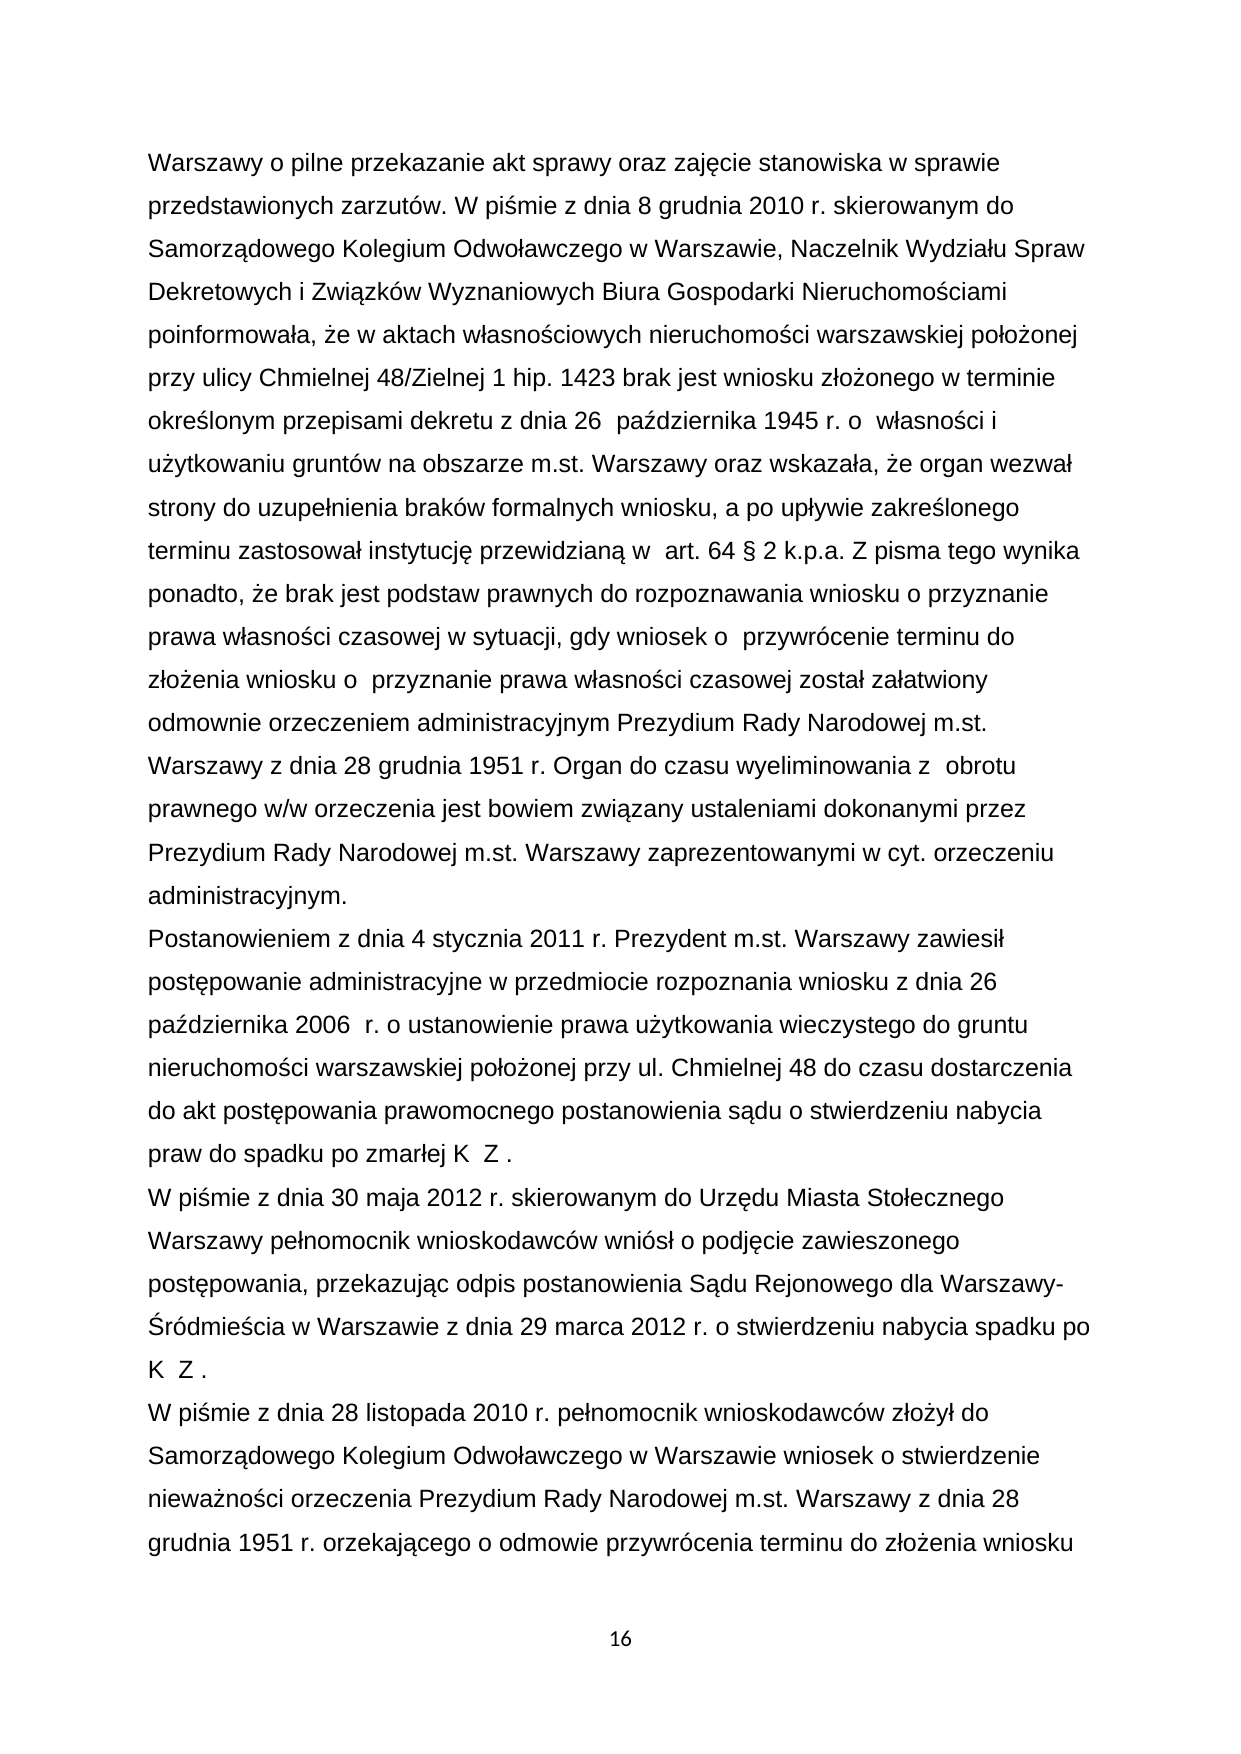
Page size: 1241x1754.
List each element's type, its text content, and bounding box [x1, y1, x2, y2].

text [148, 148, 1093, 909]
text W piśmie z dnia 30 maja 2012 r. skierowanym do Urzędu Miasta Stołecznego Warszawy pełnomocnik wnioskodawców wniósł o podjęcie zawieszonego postępowania, przekazując odpis postanowienia Sądu Rejonowego dla Warszawy-Śródmieścia w Warszawie z dnia 29 marca 2012 r. o stwierdzeniu nabycia spadku po K Z . [148, 1183, 1093, 1384]
text Postanowieniem z dnia 4 stycznia 2011 r. Prezydent m.st. Warszawy zawiesił postępowanie administracyjne w przedmiocie rozpoznania wniosku z dnia 26 października 2006 r. o ustanowienie prawa użytkowania wieczystego do gruntu nieruchomości warszawskiej położonej przy ul. Chmielnej 48 do czasu dostarczenia do akt postępowania prawomocnego postanowienia sądu o stwierdzeniu nabycia praw do spadku po zmarłej K Z . [148, 924, 1093, 1168]
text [148, 1398, 1093, 1556]
